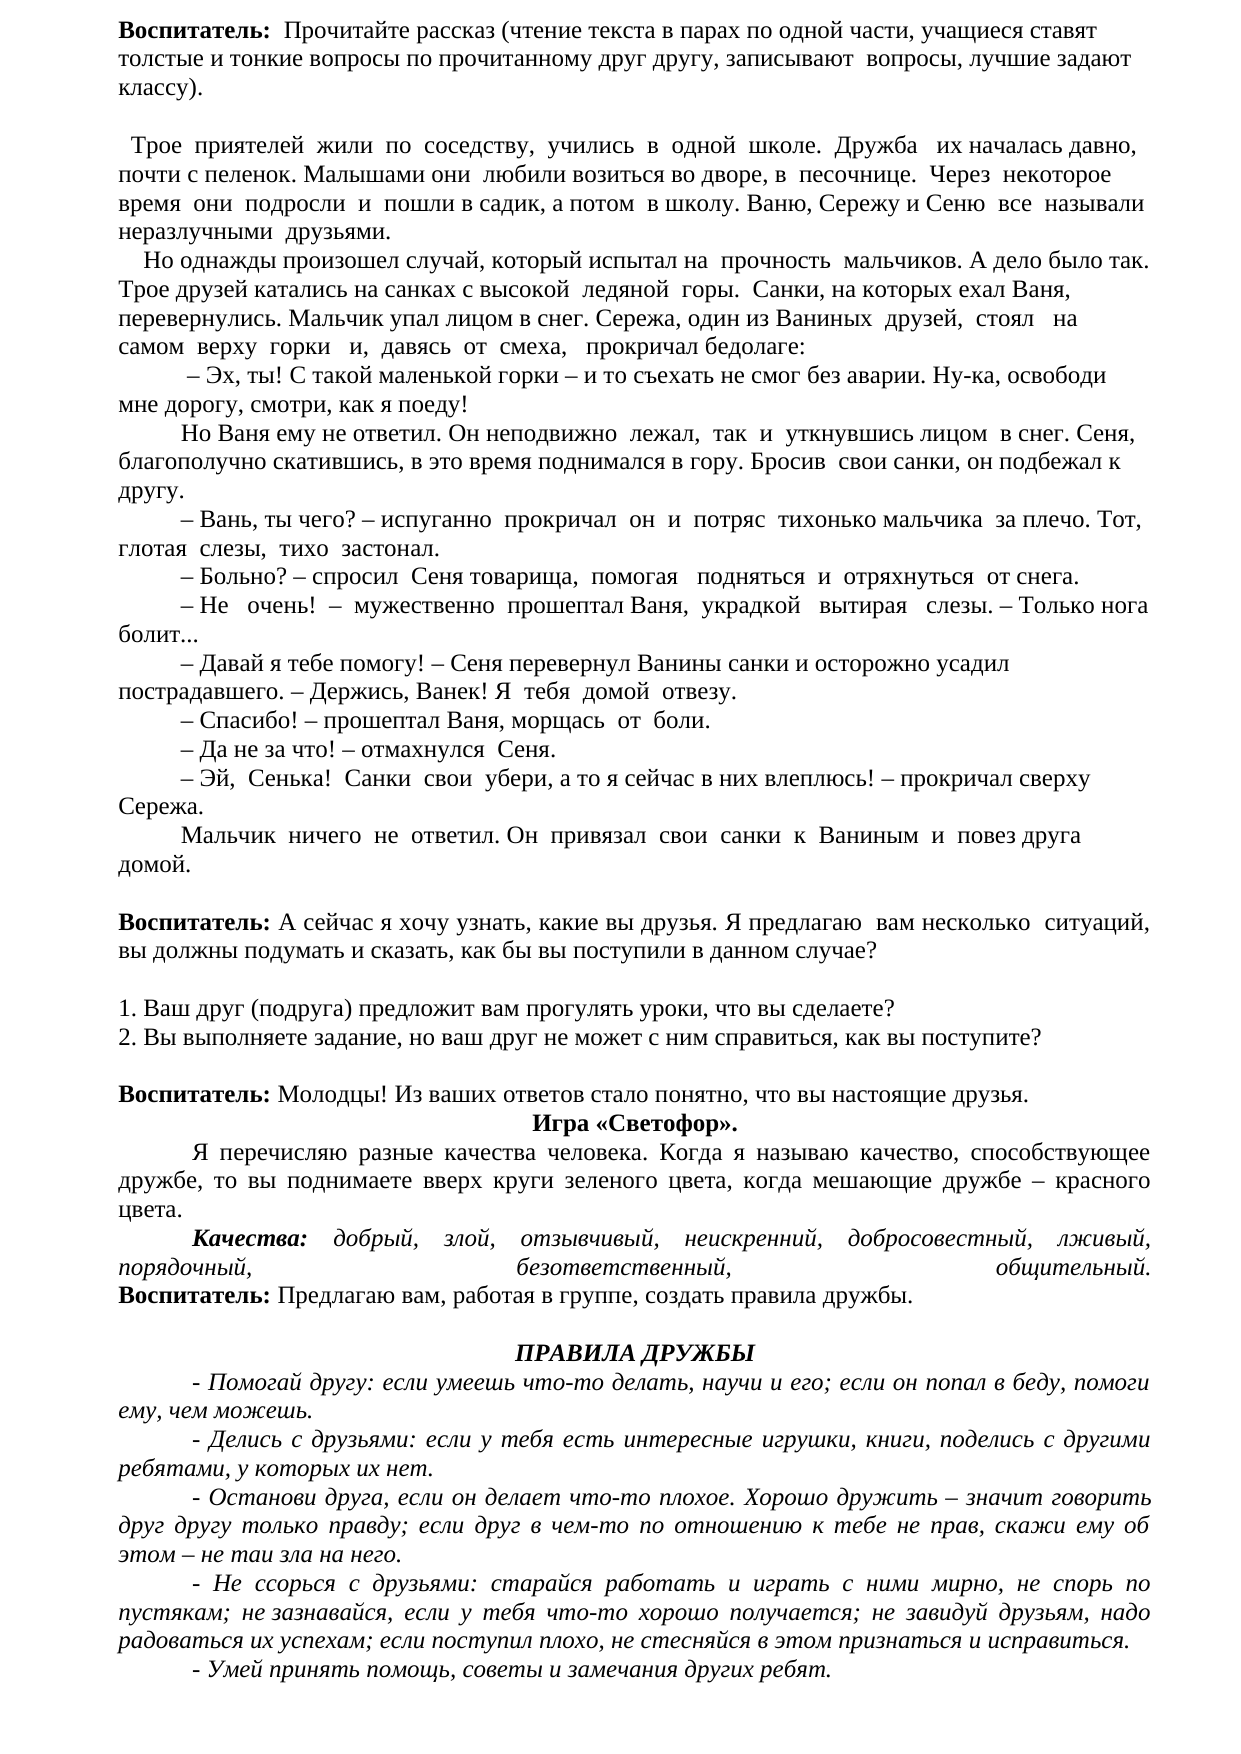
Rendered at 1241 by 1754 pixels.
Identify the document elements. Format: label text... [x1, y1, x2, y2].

text Воспитатель: Прочитайте рассказ (чтение текста в парах по одной части, учащиеся ставят толстые и тонкие вопросы по прочитанному друг другу, записывают вопросы, лучшие задают классу). [118, 370, 1152, 456]
text Я перечисляю разные качества человека. Когда я называю качество, способствующее дружбе, то вы поднимаете вверх круги зеленого цвета, когда мешающие дружбе – красного цвета. [118, 1492, 1152, 1578]
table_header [275, 18, 995, 78]
text 2. Вы выполняете задание, но ваш друг не может с ним справиться, как вы поступите? [118, 1377, 1152, 1406]
text Воспитатель: Настоящий друг лучше, чем кто-либо другой, поймет ваше настроение, ваши переживания, разделит радость и огорчения, проявит сочувствие, в трудную минуту утешит и поддержит, окажет помощь. [118, 139, 1152, 225]
text Воспитатель: А сейчас я хочу узнать, какие вы друзья. Я предлагаю вам несколько ситуаций, вы должны подумать и сказать, как бы вы поступили в данном случае? [118, 1262, 1152, 1319]
text Игра «Светофор». [118, 1463, 1152, 1492]
list Приём ТРКМ «Взаимоопрос». [156, 312, 1152, 341]
text Воспитатель: Молодцы! Из ваших ответов стало понятно, что вы настоящие друзья. [118, 1434, 1152, 1463]
text 1. Ваш друг (подруга) предложит вам прогулять уроки, что вы сделаете? [118, 1348, 1152, 1377]
text Трое приятелей жили по соседству, учились в одной школе. Дружба их началась давно, почти с пеленок. Малышами они любили возиться во дворе, в песочнице. Через некоторое время они подросли и пошли в садик, а потом в школу. Ваню, Сережу и Сеню все называли неразлучными друзьями. Но однажды произошел случай, который испытал на прочность мальчиков. А дело было так. Трое друзей катались на санках с высокой ледяной горы. Санки, на которых ехал Ваня, перевернулись. Мальчик упал лицом в снег. Сережа, один из Ваниных друзей, стоял на самом верху горки и, давясь от смеха, прокричал бедолаге: – Эх, ты! С такой маленькой горки – и то съехать не смог без аварии. Ну-ка, освободи мне дорогу, смотри, как я поеду! Но Ваня ему не ответил. Он неподвижно лежал, так и уткнувшись лицом в снег. Сеня, благополучно скатившись, в это время поднимался в гору. Бросив свои санки, он подбежал к другу. – Вань, ты чего? – испуганно прокричал он и потряс тихонько мальчика за плечо. Тот, глотая слезы, тихо застонал. – Больно? – спросил Сеня товарища, помогая подняться и отряхнуться от снега. – Не очень! – мужественно прошептал Ваня, украдкой вытирая слезы. – Только нога болит... – Давай я тебе помогу! – Сеня перевернул Ванины санки и осторожно усадил пострадавшего. – Держись, Ванек! Я тебя домой отвезу. – Спасибо! – прошептал Ваня, морщась от боли. – Да не за что! – отмахнулся Сеня. – Эй, Сенька! Санки свои убери, а то я сейчас в них влеплюсь! – прокричал сверху Сережа. Мальчик ничего не ответил. Он привязал свои санки к Ваниным и повез друга домой. [118, 485, 1152, 1233]
text Качества: добрый, злой, отзывчивый, неискренний, добросовестный, лживый, порядочный, безответственный, общительный. Воспитатель: Предлагаю вам, работая в группе, создать правила дружбы. [118, 1578, 1152, 1664]
